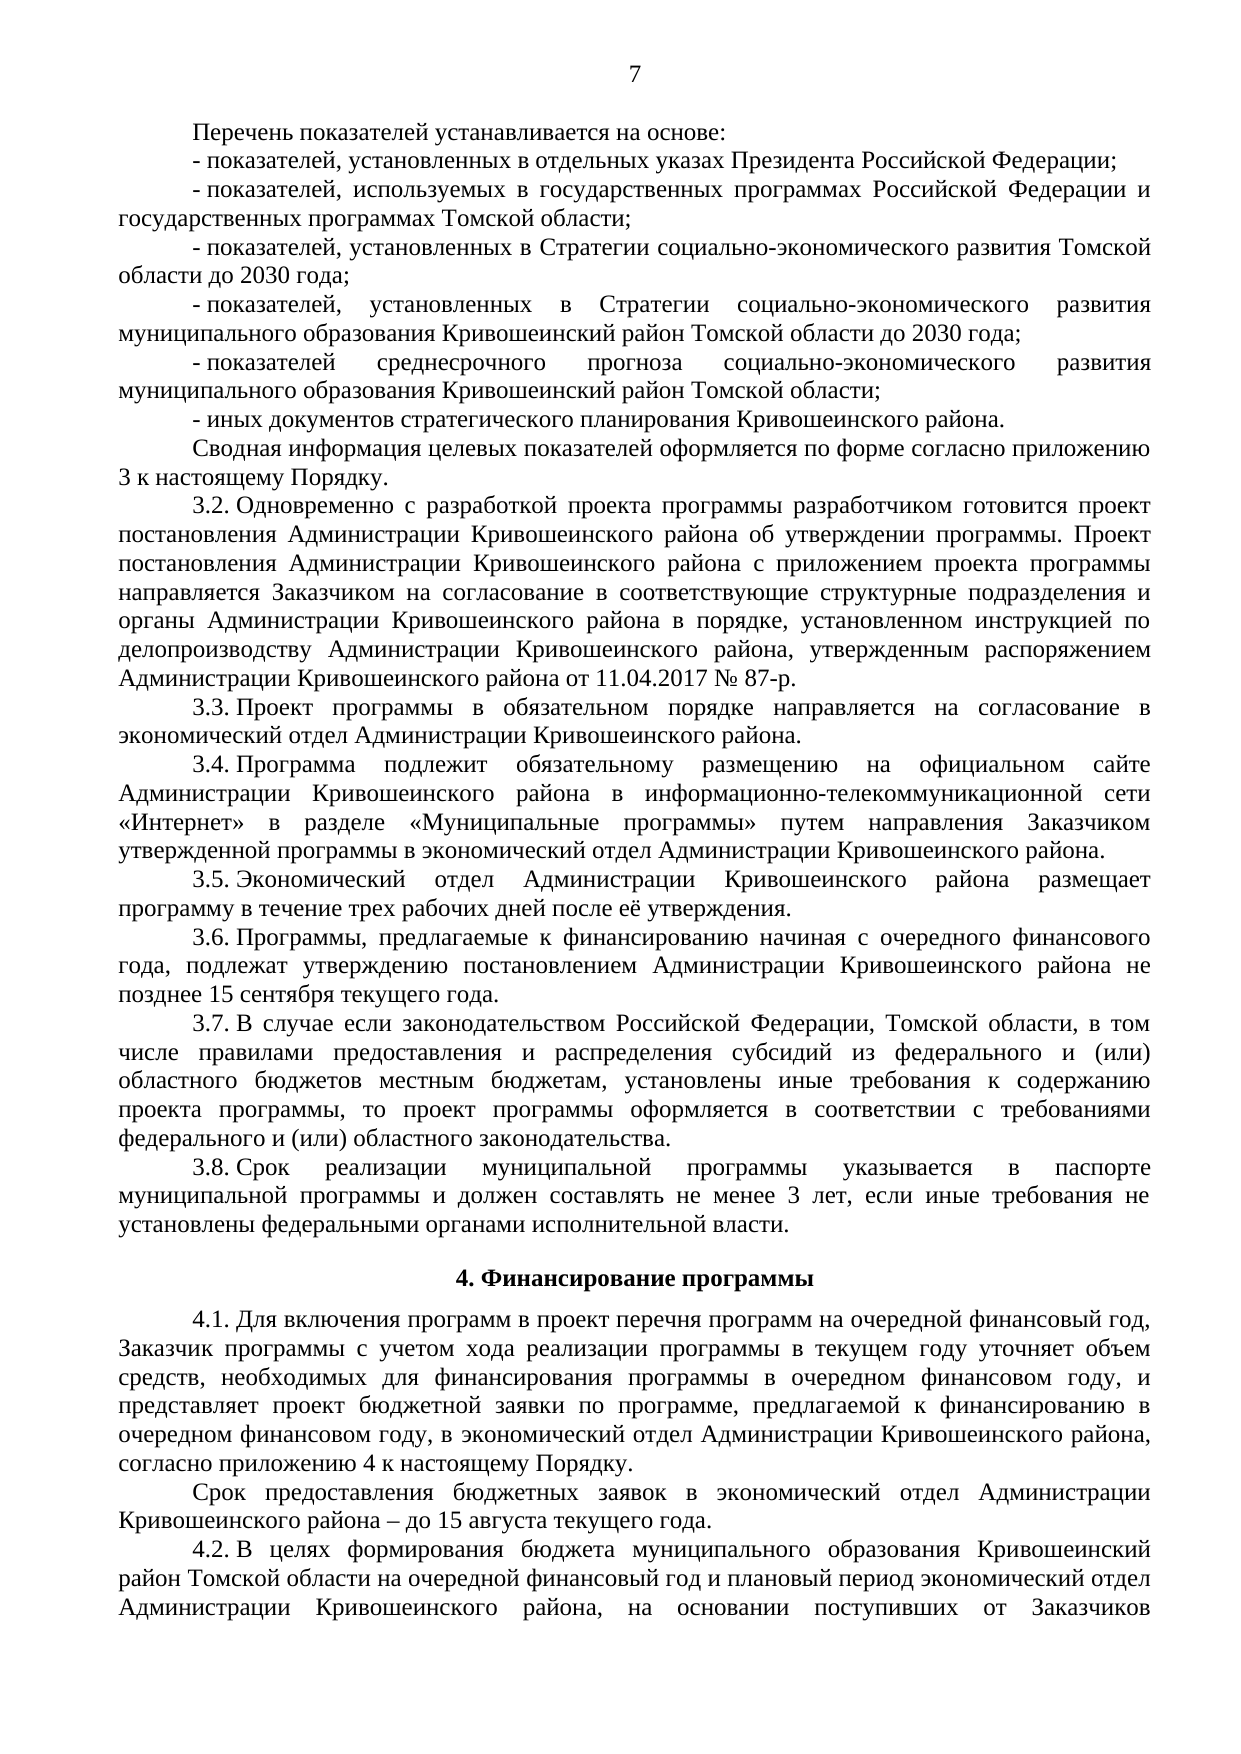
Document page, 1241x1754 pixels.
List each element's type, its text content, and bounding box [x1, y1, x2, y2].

text Срок предоставления бюджетных заявок в экономический отдел Администрации Кривошеинского района – до 15 августа текущего года. [118, 1477, 1152, 1534]
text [118, 1534, 1152, 1620]
text 3.3. Проект программы в обязательном порядке направляется на согласование в экономический отдел Администрации Кривошеинского района. [118, 692, 1152, 749]
text 3.4. Программа подлежит обязательному размещению на официальном сайте Администрации Кривошеинского района в информационно-телекоммуникационной сети «Интернет» в разделе «Муниципальные программы» путем направления Заказчиком утвержденной программы в экономический отдел Администрации Кривошеинского района. [118, 749, 1152, 864]
text - показателей, установленных в отдельных указах Президента Российской Федерации; [118, 145, 1152, 174]
text 3.6. Программы, предлагаемые к финансированию начиная с очередного финансового года, подлежат утверждению постановлением Администрации Кривошеинского района не позднее 15 сентября текущего года. [118, 922, 1152, 1008]
text Перечень показателей устанавливается на основе: [118, 117, 1152, 145]
text - показателей, используемых в государственных программах Российской Федерации и государственных программах Томской области; [118, 174, 1152, 232]
text 3.2. Одновременно с разработкой проекта программы разработчиком готовится проект постановления Администрации Кривошеинского района об утверждении программы. Проект постановления Администрации Кривошеинского района с приложением проекта программы направляется Заказчиком на согласование в соответствующие структурные подразделения и органы Администрации Кривошеинского района в порядке, установленном инструкцией по делопроизводству Администрации Кривошеинского района, утвержденным распоряжением Администрации Кривошеинского района от 11.04.2017 № 87-р. [118, 490, 1152, 692]
list Финансирование программы [177, 1263, 1092, 1292]
text 4.1. Для включения программ в проект перечня программ на очередной финансовый год, Заказчик программы с учетом хода реализации программы в текущем году уточняет объем средств, необходимых для финансирования программы в очередном финансовом году, и представляет проект бюджетной заявки по программе, предлагаемой к финансированию в очередном финансовом году, в экономический отдел Администрации Кривошеинского района, согласно приложению 4 к настоящему Порядку. [118, 1304, 1152, 1477]
text - показателей среднесрочного прогноза социально-экономического развития муниципального образования Кривошеинский район Томской области; [118, 347, 1152, 404]
text 3.7. В случае если законодательством Российской Федерации, Томской области, в том числе правилами предоставления и распределения субсидий из федерального и (или) областного бюджетов местным бюджетам, установлены иные требования к содержанию проекта программы, то проект программы оформляется в соответствии с требованиями федерального и (или) областного законодательства. [118, 1008, 1152, 1152]
text - иных документов стратегического планирования Кривошеинского района. [118, 404, 1152, 433]
text 3.8. Срок реализации муниципальной программы указывается в паспорте муниципальной программы и должен составлять не менее 3 лет, если иные требования не установлены федеральными органами исполнительной власти. [118, 1152, 1152, 1238]
text 3.5. Экономический отдел Администрации Кривошеинского района размещает программу в течение трех рабочих дней после её утверждения. [118, 864, 1152, 922]
text - показателей, установленных в Стратегии социально-экономического развития муниципального образования Кривошеинский район Томской области до 2030 года; [118, 289, 1152, 347]
text Сводная информация целевых показателей оформляется по форме согласно приложению 3 к настоящему Порядку. [118, 433, 1152, 490]
text - показателей, установленных в Стратегии социально-экономического развития Томской области до 2030 года; [118, 232, 1152, 289]
